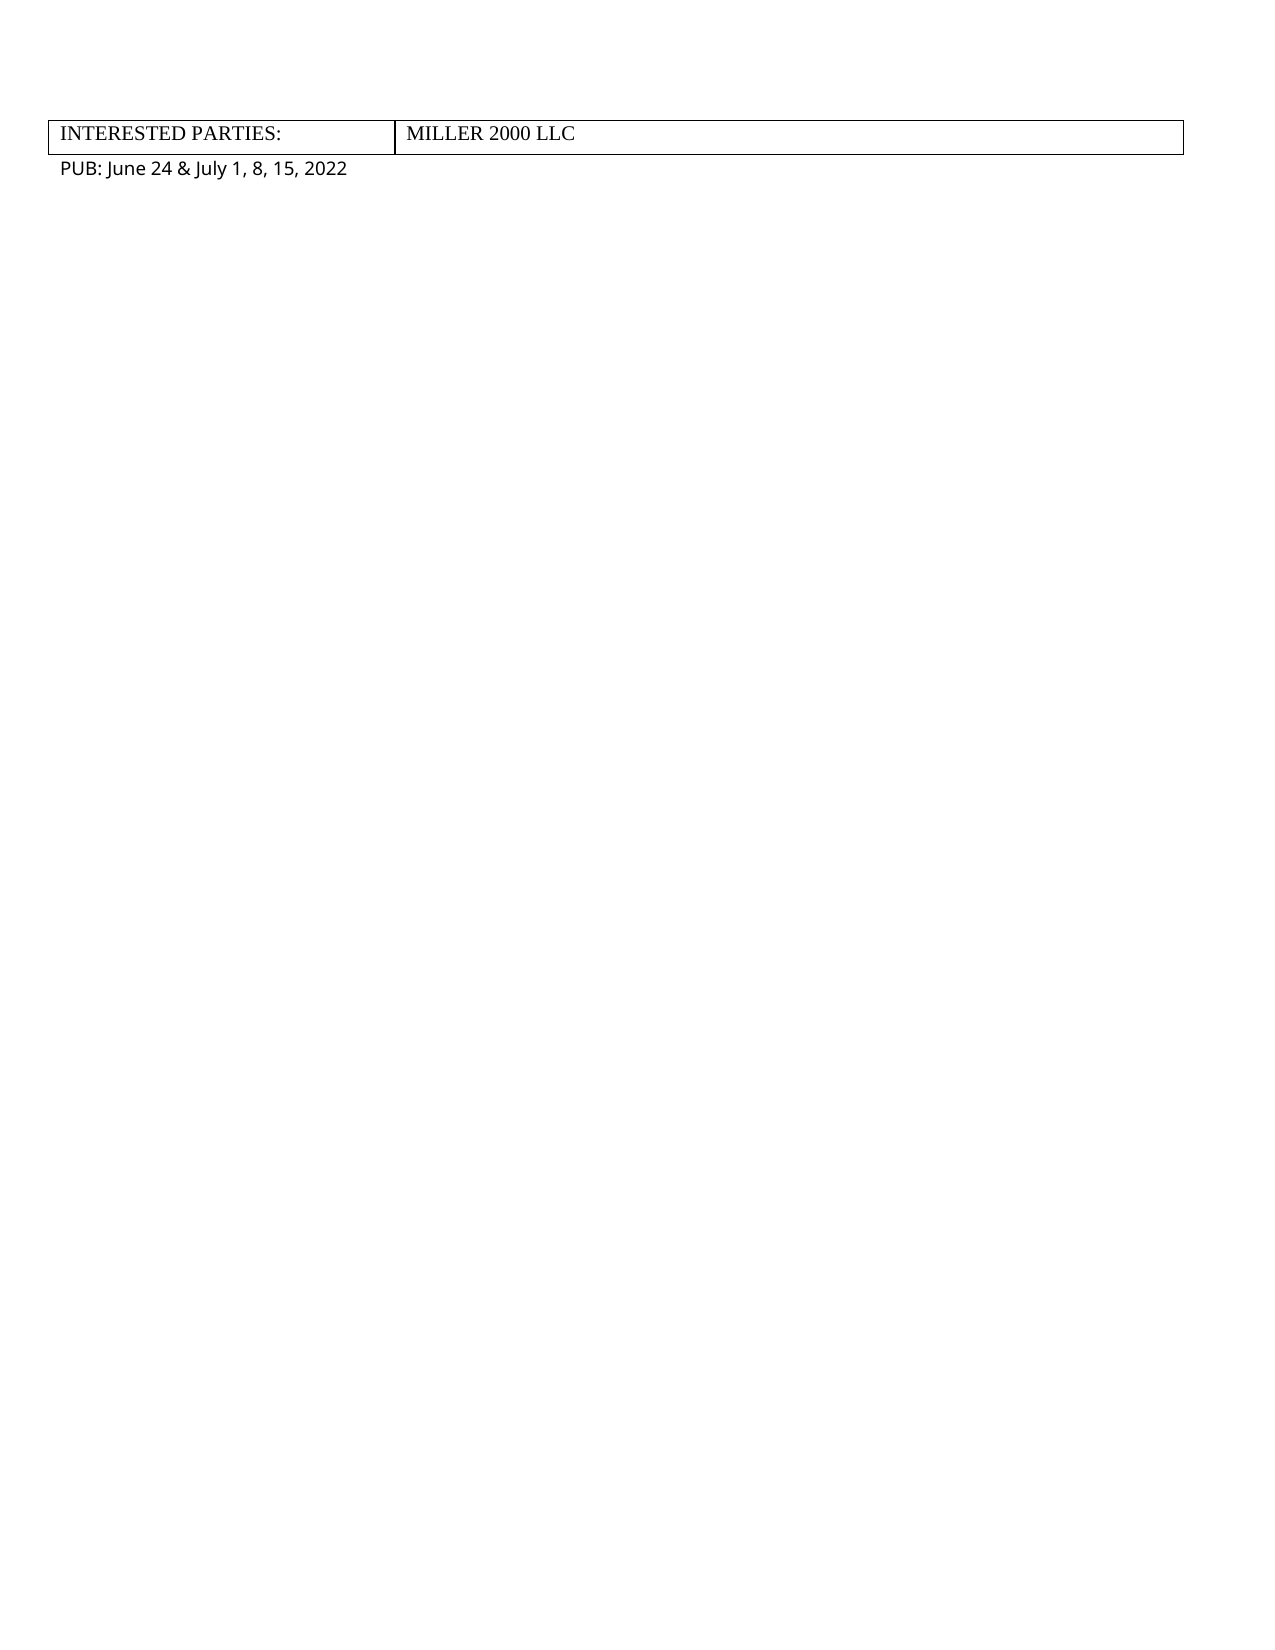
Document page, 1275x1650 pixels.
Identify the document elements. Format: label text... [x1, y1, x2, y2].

text PUB: June 24 & July 1, 8, 15, 2022 [60, 155, 1215, 181]
table_cell INTERESTED PARTIES: [49, 121, 394, 154]
table_cell MILLER 2000 LLC [396, 121, 1183, 154]
